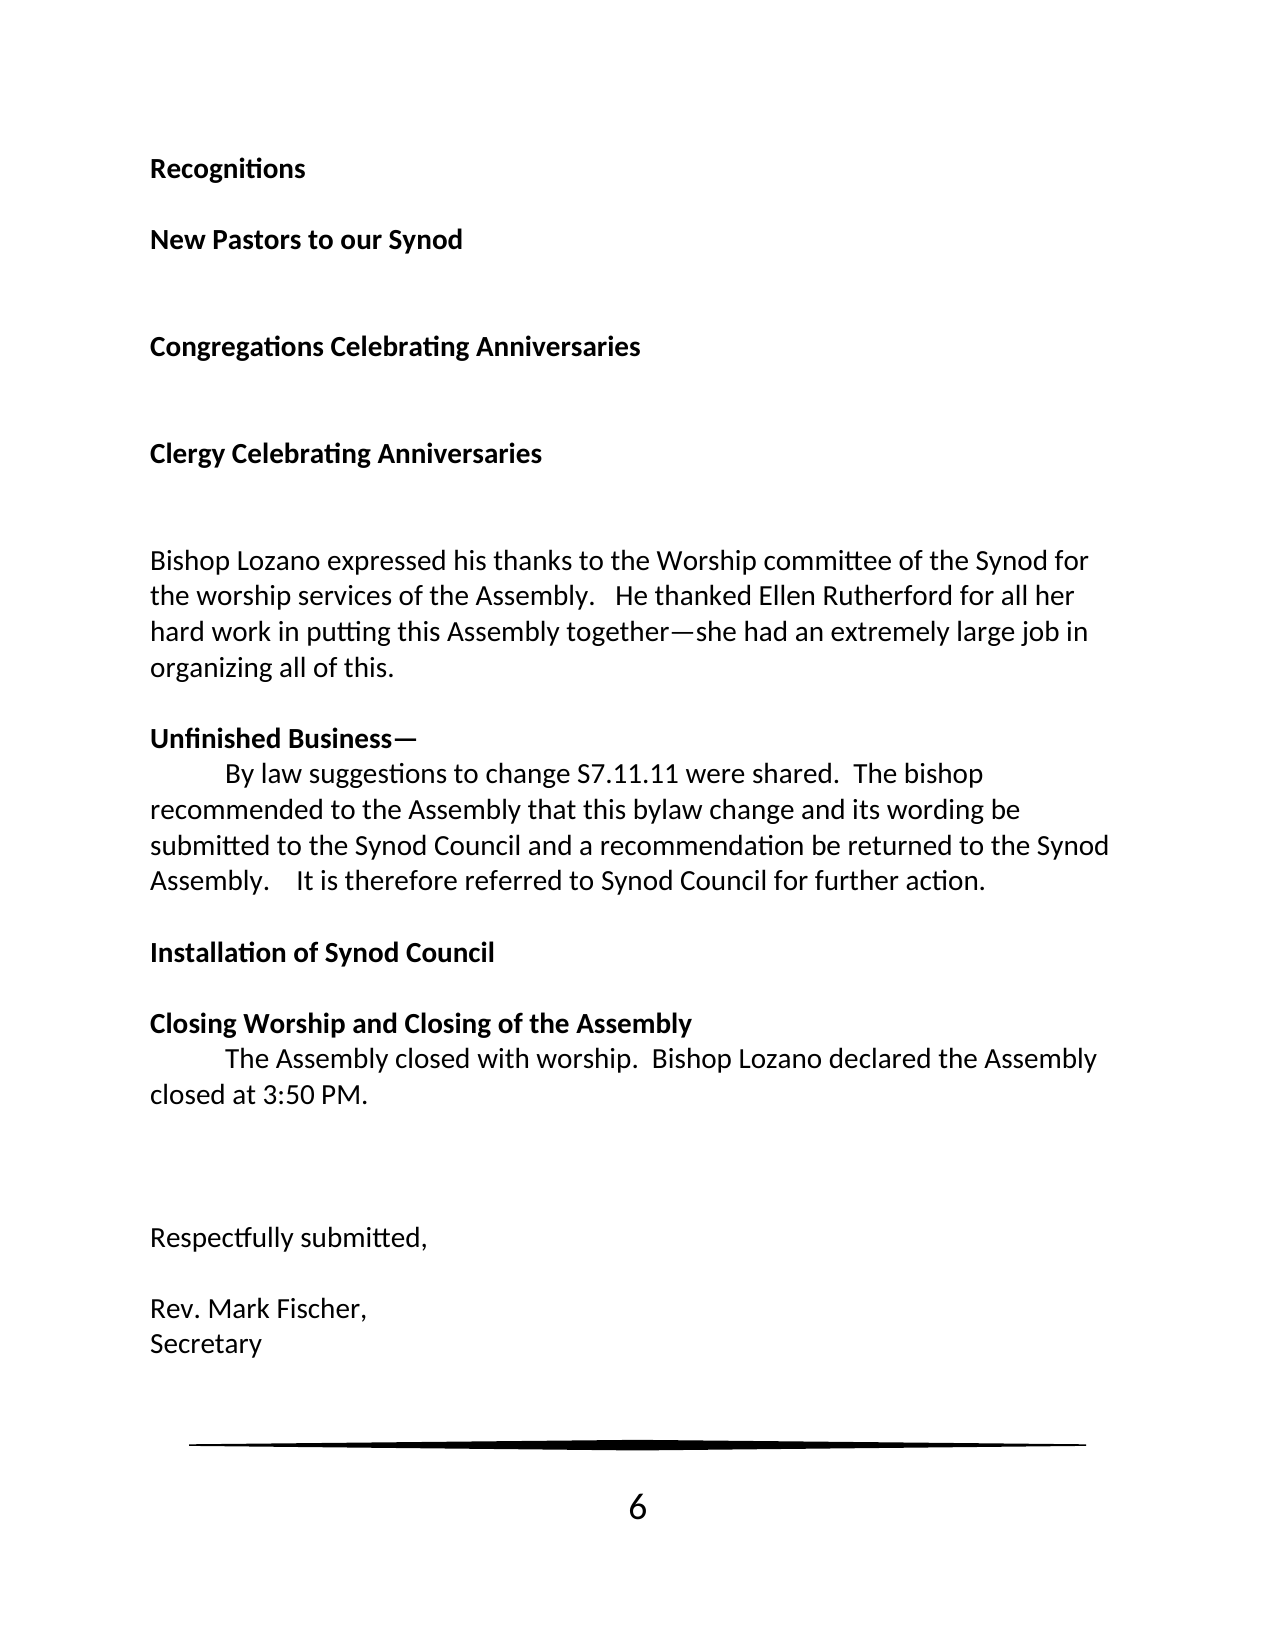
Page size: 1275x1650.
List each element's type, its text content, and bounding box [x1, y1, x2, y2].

text Recognitions [150, 150, 1125, 186]
text Clergy Celebrating Anniversaries [150, 399, 1125, 471]
text Congregations Celebrating Anniversaries [150, 328, 1125, 364]
text Closing Worship and Closing of the Assembly [150, 1005, 1125, 1041]
text Bishop Lozano expressed his thanks to the Worship committee of the Synod for the worship services of the Assembly. He thanked Ellen Rutherford for all her hard work in putting this Assembly together—she had an extremely large job in organizing all of this. [150, 542, 1125, 684]
text The Assembly closed with worship. Bishop Lozano declared the Assembly closed at 3:50 PM. [150, 1041, 1125, 1112]
text Respectfully submitted, [150, 1219, 1125, 1254]
text New Pastors to our Synod [150, 221, 1125, 257]
text Secretary [150, 1326, 1125, 1361]
text By law suggestions to change S7.11.11 were shared. The bishop recommended to the Assembly that this bylaw change and its wording be submitted to the Synod Council and a recommendation be returned to the Synod Assembly. It is therefore referred to Synod Council for further action. [150, 756, 1125, 898]
text Rev. Mark Fischer, [150, 1290, 1125, 1326]
text Unfinished Business— [150, 720, 1125, 756]
text Installation of Synod Council [150, 934, 1125, 969]
